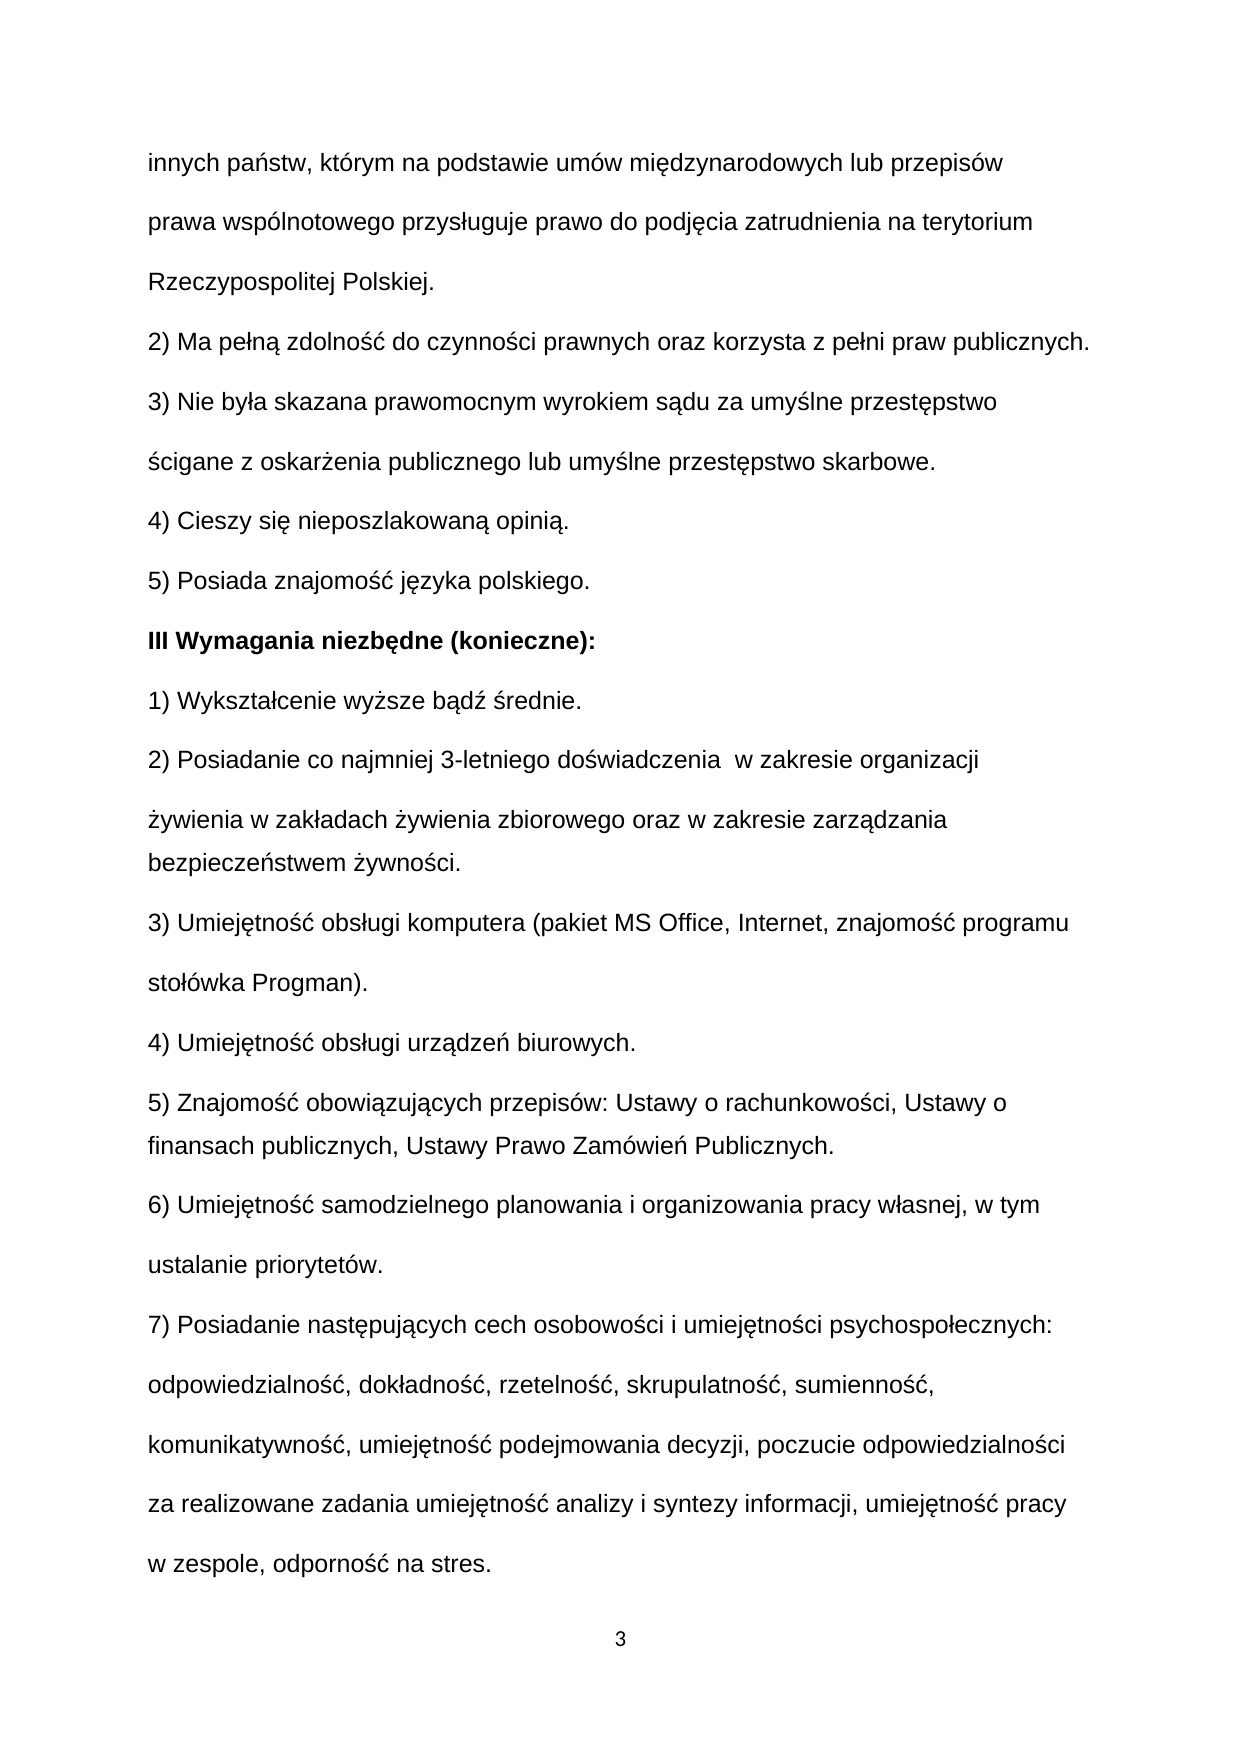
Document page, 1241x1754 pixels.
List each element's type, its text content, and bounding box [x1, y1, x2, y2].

text Rzeczypospolitej Polskiej. [148, 267, 1093, 296]
text 4) Umiejętność obsługi urządzeń biurowych. [148, 1028, 1093, 1057]
text innych państw, którym na podstawie umów międzynarodowych lub przepisów [148, 148, 1093, 176]
text 3) Umiejętność obsługi komputera (pakiet MS Office, Internet, znajomość programu [148, 908, 1093, 937]
text 2) Ma pełną zdolność do czynności prawnych oraz korzysta z pełni praw publicznych. [148, 327, 1093, 356]
text 5) Posiada znajomość języka polskiego. [148, 566, 1093, 595]
text stołówka Progman). [148, 968, 1093, 997]
text w zespole, odporność na stres. [148, 1549, 1093, 1578]
text 1) Wykształcenie wyższe bądź średnie. [148, 686, 1093, 714]
text 7) Posiadanie następujących cech osobowości i umiejętności psychospołecznych: [148, 1310, 1093, 1339]
text III Wymagania niezbędne (konieczne): [148, 626, 1093, 655]
text odpowiedzialność, dokładność, rzetelność, skrupulatność, sumienność, [148, 1370, 1093, 1399]
text prawa wspólnotowego przysługuje prawo do podjęcia zatrudnienia na terytorium [148, 207, 1093, 236]
text za realizowane zadania umiejętność analizy i syntezy informacji, umiejętność pracy [148, 1489, 1093, 1518]
text komunikatywność, umiejętność podejmowania decyzji, poczucie odpowiedzialności [148, 1430, 1093, 1458]
text żywienia w zakładach żywienia zbiorowego oraz w zakresie zarządzania bezpieczeństwem żywności. [148, 805, 1093, 877]
text ścigane z oskarżenia publicznego lub umyślne przestępstwo skarbowe. [148, 447, 1093, 475]
text 2) Posiadanie co najmniej 3-letniego doświadczenia w zakresie organizacji [148, 746, 1093, 774]
text ustalanie priorytetów. [148, 1250, 1093, 1279]
text 3) Nie była skazana prawomocnym wyrokiem sądu za umyślne przestępstwo [148, 387, 1093, 416]
text 5) Znajomość obowiązujących przepisów: Ustawy o rachunkowości, Ustawy o finansach publicznych, Ustawy Prawo Zamówień Publicznych. [148, 1088, 1093, 1159]
text 4) Cieszy się nieposzlakowaną opinią. [148, 506, 1093, 535]
text 6) Umiejętność samodzielnego planowania i organizowania pracy własnej, w tym [148, 1191, 1093, 1219]
